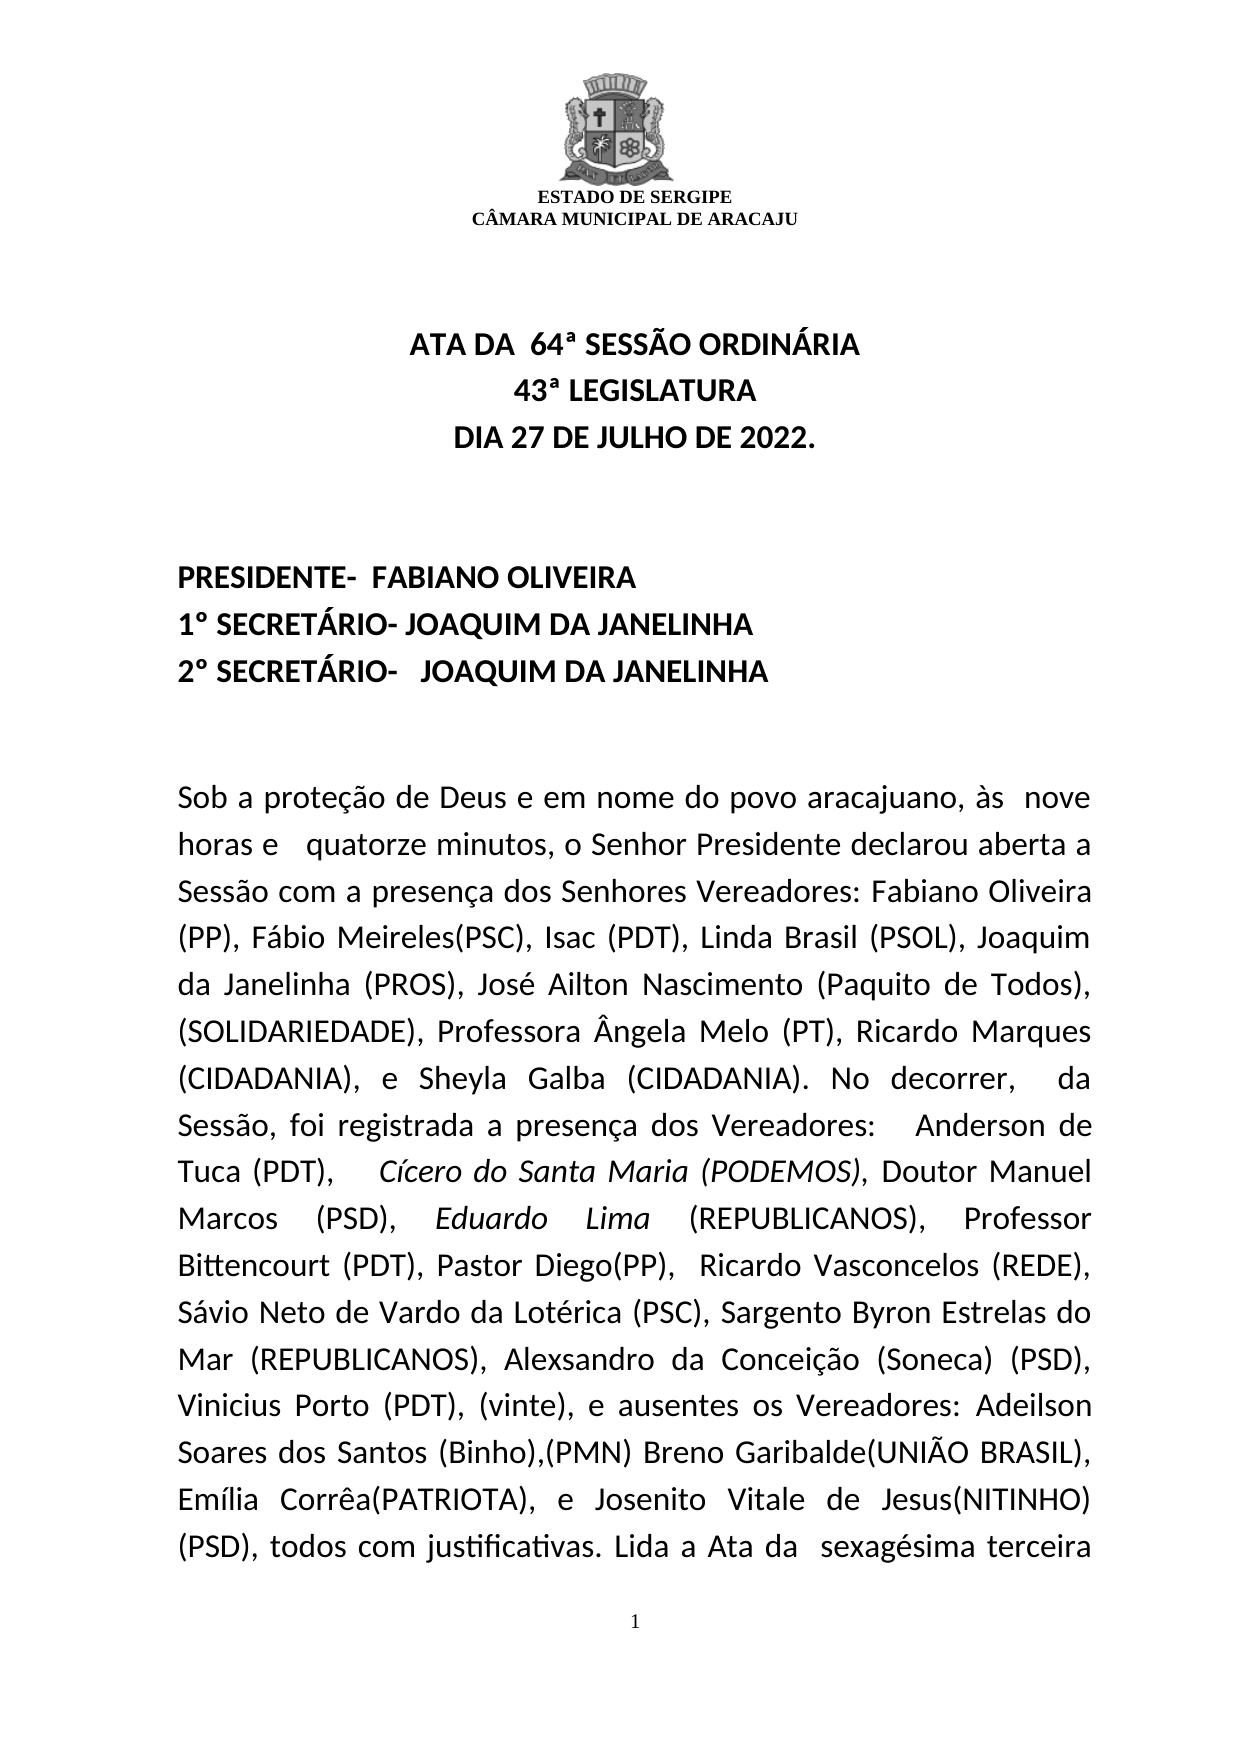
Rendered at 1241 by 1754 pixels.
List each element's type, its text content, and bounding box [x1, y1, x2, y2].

text DIA 27 DE JULHO DE 2022. [177, 416, 1092, 457]
text ATA DA 64ª SESSÃO ORDINÁRIA [177, 323, 1092, 363]
text 2º SECRETÁRIO- JOAQUIM DA JANELINHA [177, 650, 1092, 691]
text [177, 776, 1092, 1565]
text 1º SECRETÁRIO- JOAQUIM DA JANELINHA [177, 603, 1092, 644]
text 43ª LEGISLATURA [177, 369, 1092, 410]
text PRESIDENTE- FABIANO OLIVEIRA [177, 556, 1092, 597]
